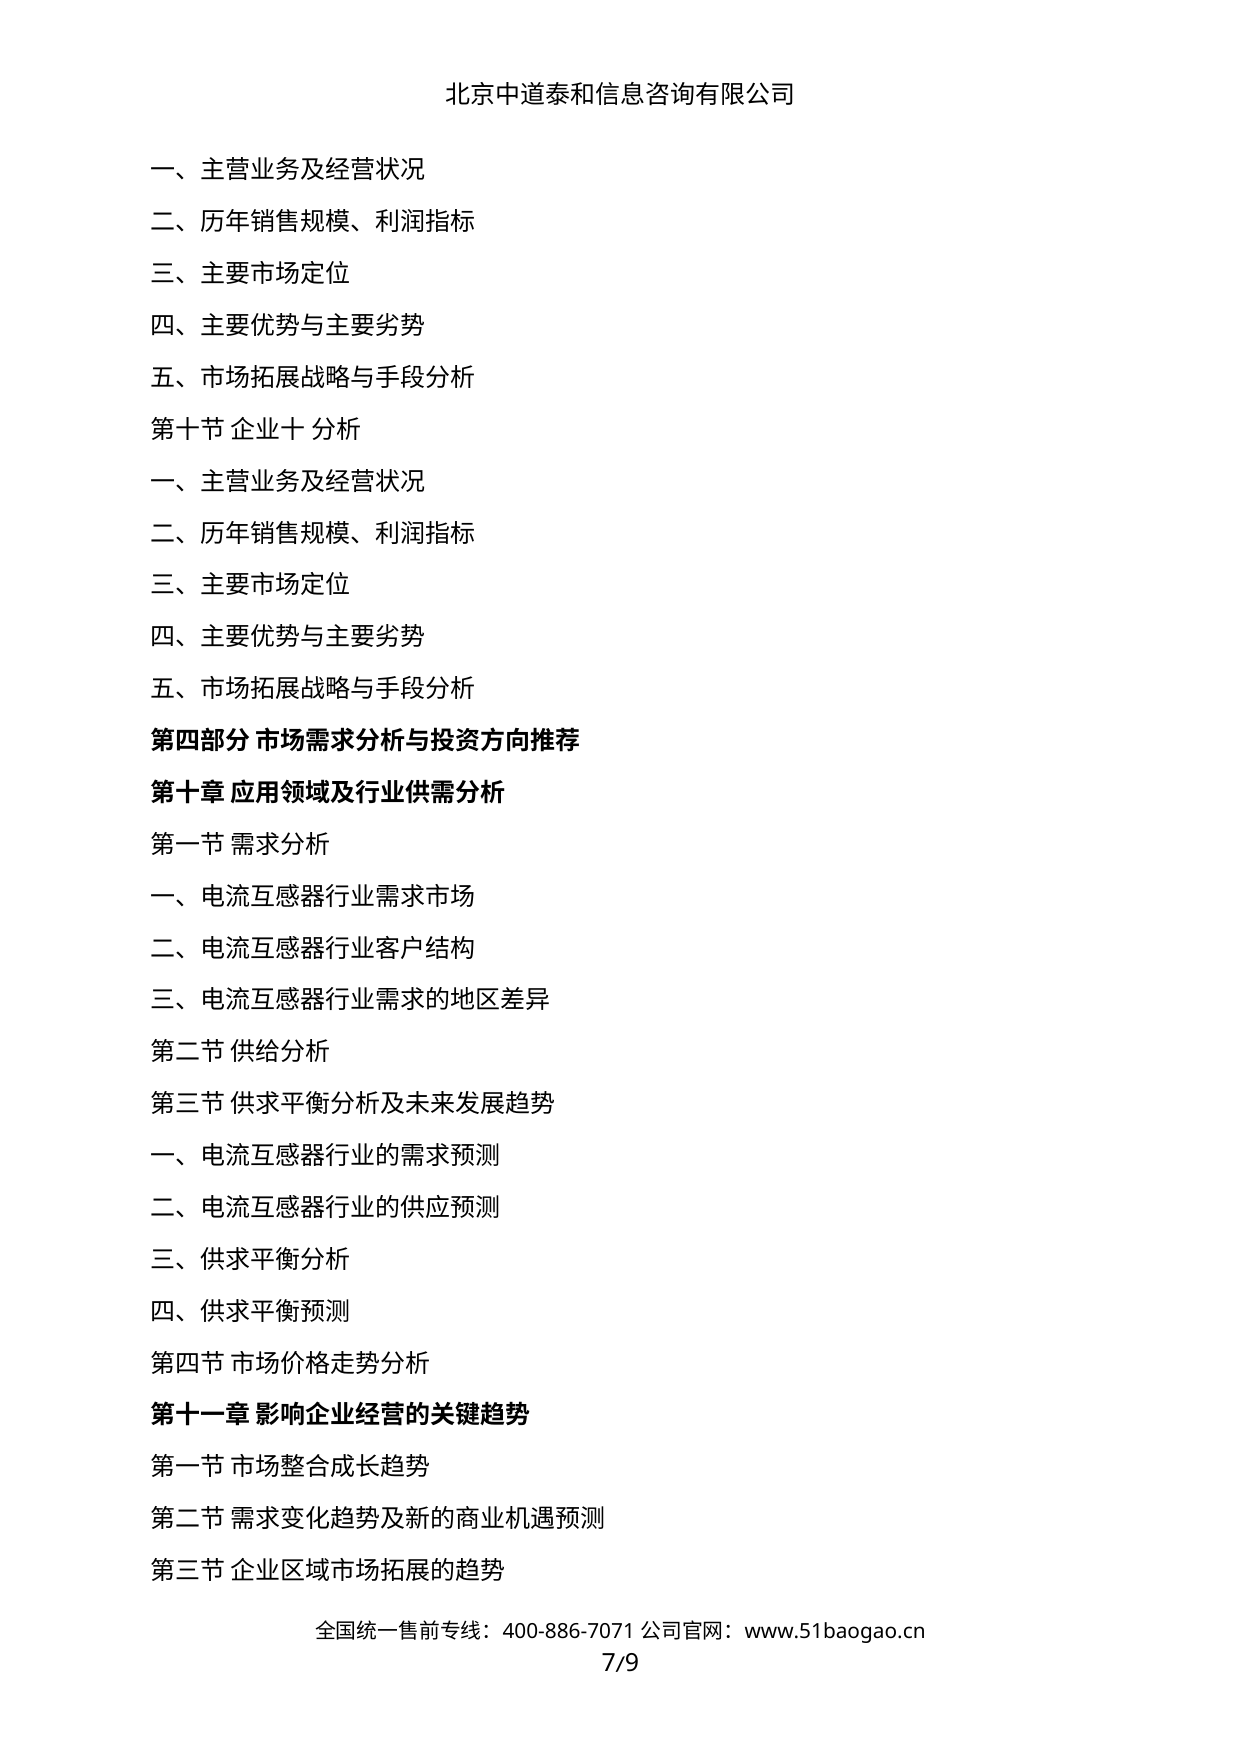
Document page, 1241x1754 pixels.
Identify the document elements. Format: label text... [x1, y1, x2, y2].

text 三、供求平衡分析 [150, 1239, 1090, 1276]
text 第二节 需求变化趋势及新的商业机遇预测 [150, 1499, 1090, 1535]
text 第十章 应用领域及行业供需分析 [150, 772, 1090, 809]
text 第四节 市场价格走势分析 [150, 1343, 1090, 1379]
text 第三节 企业区域市场拓展的趋势 [150, 1551, 1090, 1587]
text 二、电流互感器行业客户结构 [150, 928, 1090, 964]
text 五、市场拓展战略与手段分析 [150, 357, 1090, 394]
text 四、主要优势与主要劣势 [150, 617, 1090, 653]
text 一、电流互感器行业的需求预测 [150, 1136, 1090, 1172]
text 第四部分 市场需求分析与投资方向推荐 [150, 721, 1090, 757]
text 三、主要市场定位 [150, 565, 1090, 601]
text 四、主要优势与主要劣势 [150, 306, 1090, 342]
text 二、历年销售规模、利润指标 [150, 513, 1090, 549]
text 一、主营业务及经营状况 [150, 150, 1090, 186]
text 第一节 市场整合成长趋势 [150, 1447, 1090, 1483]
text 第十一章 影响企业经营的关键趋势 [150, 1395, 1090, 1431]
text 第二节 供给分析 [150, 1032, 1090, 1068]
text 二、历年销售规模、利润指标 [150, 202, 1090, 238]
text 第一节 需求分析 [150, 824, 1090, 861]
text 第三节 供求平衡分析及未来发展趋势 [150, 1084, 1090, 1120]
text 三、主要市场定位 [150, 254, 1090, 290]
text 第十节 企业十 分析 [150, 409, 1090, 446]
text 二、电流互感器行业的供应预测 [150, 1187, 1090, 1224]
text 四、供求平衡预测 [150, 1291, 1090, 1327]
text 五、市场拓展战略与手段分析 [150, 669, 1090, 705]
text 一、电流互感器行业需求市场 [150, 876, 1090, 912]
text 三、电流互感器行业需求的地区差异 [150, 980, 1090, 1016]
text 一、主营业务及经营状况 [150, 461, 1090, 497]
